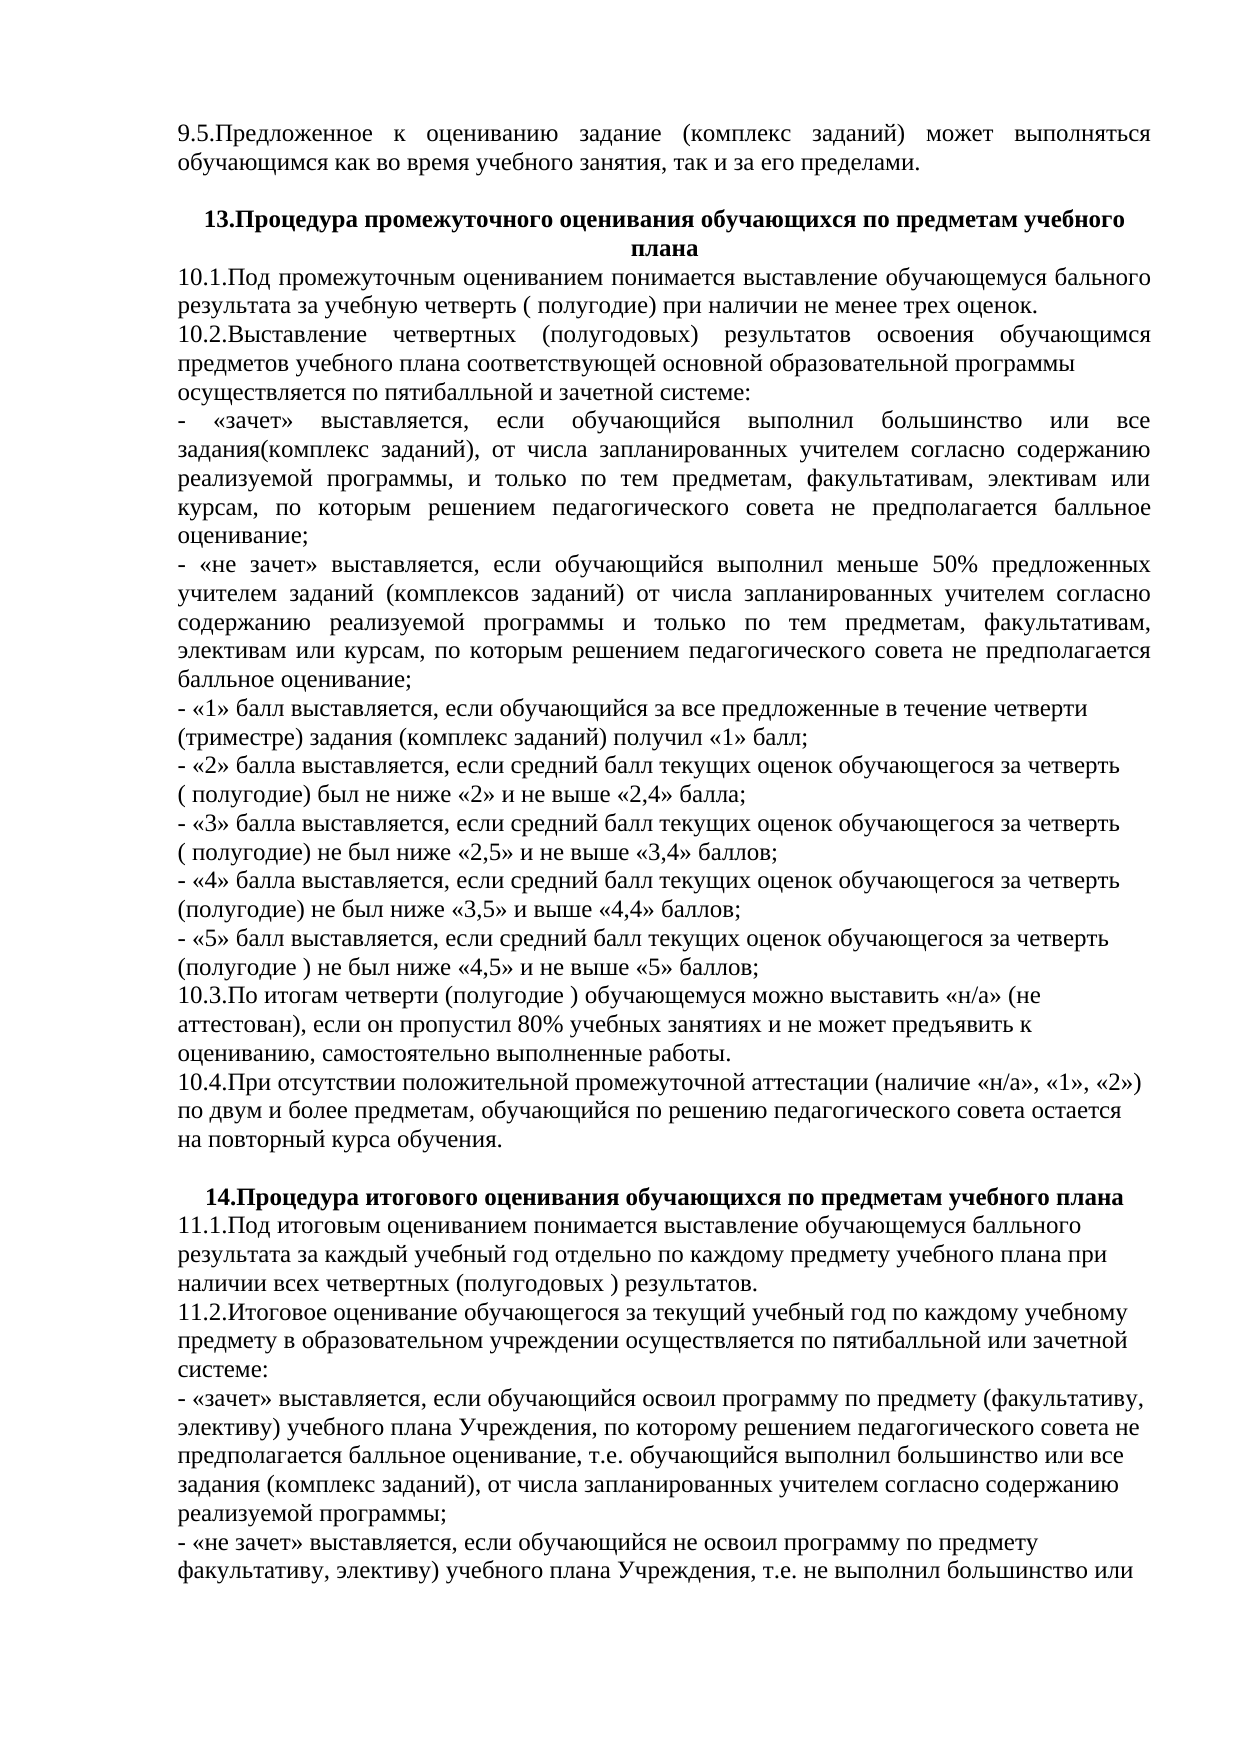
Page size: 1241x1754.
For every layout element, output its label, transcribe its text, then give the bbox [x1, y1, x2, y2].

text осуществляется по пятибалльной и зачетной системе: [177, 377, 1152, 406]
text 10.4.При отсутствии положительной промежуточной аттестации (наличие «н/а», «1», «2») по двум и более предметам, обучающийся по решению педагогического совета остается на повторный курса обучения. [177, 1067, 1152, 1153]
text 10.1.Под промежуточным оцениванием понимается выставление обучающемуся бального результата за учебную четверть ( полугодие) при наличии не менее трех оценок. [177, 262, 1152, 319]
text 10.2.Выставление четвертных (полугодовых) результатов освоения обучающимся предметов учебного плана соответствующей основной образовательной программы [177, 319, 1152, 377]
text 9.5.Предложенное к оцениванию задание (комплекс заданий) может выполняться обучающимся как во время учебного занятия, так и за его пределами. [177, 118, 1152, 176]
text 10.3.По итогам четверти (полугодие ) обучающемуся можно выставить «н/а» (не аттестован), если он пропустил 80% учебных занятиях и не может предъявить к оцениванию, самостоятельно выполненные работы. [177, 981, 1152, 1067]
text - «зачет» выставляется, если обучающийся выполнил большинство или все задания(комплекс заданий), от числа запланированных учителем согласно содержанию реализуемой программы, и только по тем предметам, факультативам, элективам или курсам, по которым решением педагогического совета не предполагается балльное оценивание; [177, 406, 1152, 549]
text 14.Процедура итогового оценивания обучающихся по предметам учебного плана [177, 1182, 1152, 1211]
text - «4» балла выставляется, если средний балл текущих оценок обучающегося за четверть (полугодие) не был ниже «3,5» и выше «4,4» баллов; [177, 866, 1152, 923]
text - «1» балл выставляется, если обучающийся за все предложенные в течение четверти (триместре) задания (комплекс заданий) получил «1» балл; [177, 693, 1152, 751]
text - «3» балла выставляется, если средний балл текущих оценок обучающегося за четверть ( полугодие) не был ниже «2,5» и не выше «3,4» баллов; [177, 808, 1152, 866]
text - «2» балла выставляется, если средний балл текущих оценок обучающегося за четверть ( полугодие) был не ниже «2» и не выше «2,4» балла; [177, 751, 1152, 808]
text 11.2.Итоговое оценивание обучающегося за текущий учебный год по каждому учебному предмету в образовательном учреждении осуществляется по пятибалльной или зачетной системе: [177, 1297, 1152, 1383]
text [177, 1527, 1152, 1584]
text 11.1.Под итоговым оцениванием понимается выставление обучающемуся балльного результата за каждый учебный год отдельно по каждому предмету учебного плана при наличии всех четвертных (полугодовых ) результатов. [177, 1211, 1152, 1297]
text - «не зачет» выставляется, если обучающийся выполнил меньше 50% предложенных учителем заданий (комплексов заданий) от числа запланированных учителем согласно содержанию реализуемой программы и только по тем предметам, факультативам, элективам или курсам, по которым решением педагогического совета не предполагается балльное оценивание; [177, 549, 1152, 693]
text 13.Процедура промежуточного оценивания обучающихся по предметам учебного плана [177, 204, 1152, 262]
text - «5» балл выставляется, если средний балл текущих оценок обучающегося за четверть (полугодие ) не был ниже «4,5» и не выше «5» баллов; [177, 923, 1152, 981]
text - «зачет» выставляется, если обучающийся освоил программу по предмету (факультативу, элективу) учебного плана Учреждения, по которому решением педагогического совета не предполагается балльное оценивание, т.е. обучающийся выполнил большинство или все задания (комплекс заданий), от числа запланированных учителем согласно содержанию реализуемой программы; [177, 1383, 1152, 1527]
